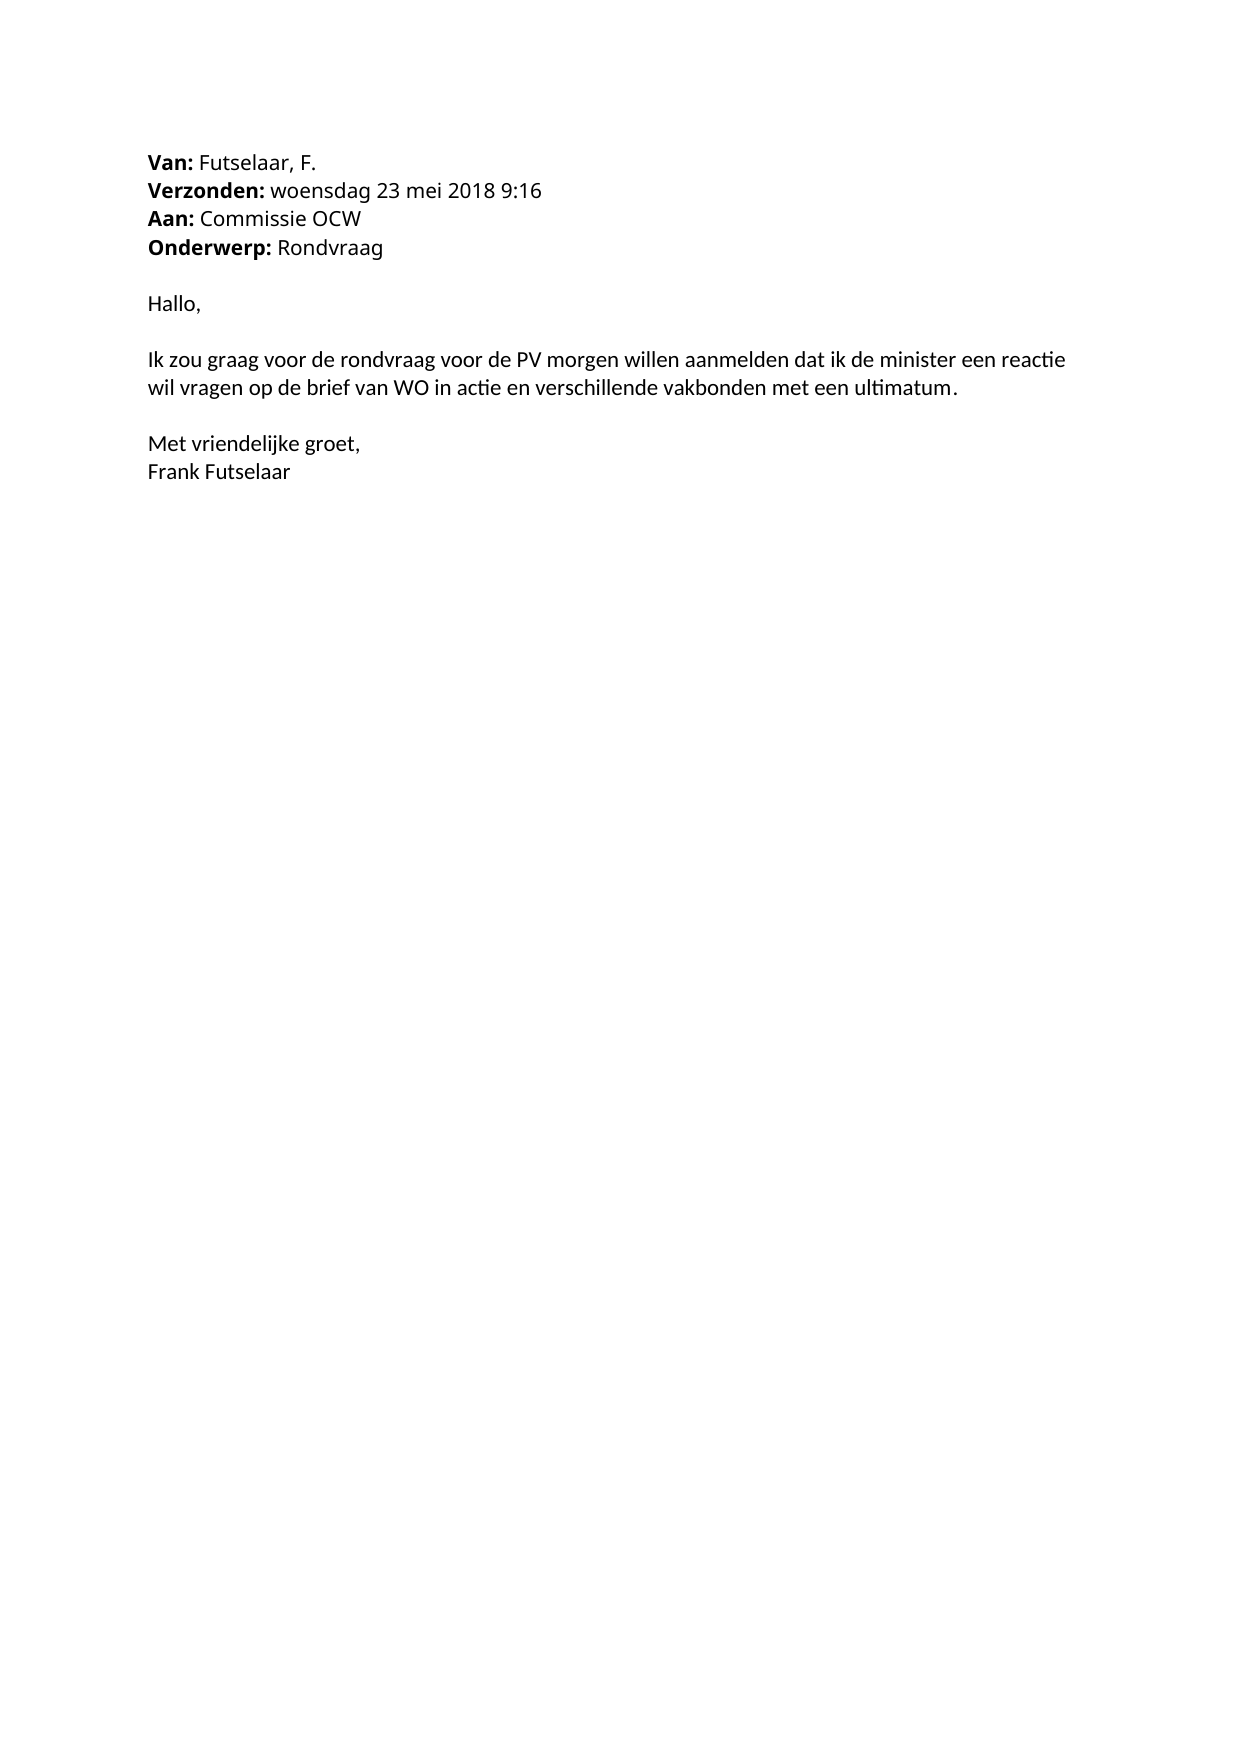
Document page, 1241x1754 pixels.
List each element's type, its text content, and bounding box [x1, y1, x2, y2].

text Met vriendelijke groet, [148, 429, 1093, 457]
text Ik zou graag voor de rondvraag voor de PV morgen willen aanmelden dat ik de minister een reactie wil vragen op de brief van WO in actie en verschillende vakbonden met een ultimatum. [148, 345, 1093, 401]
text Frank Futselaar [148, 457, 1093, 486]
text Hallo, [148, 289, 1093, 317]
text Van: Futselaar, F. Verzonden: woensdag 23 mei 2018 9:16 Aan: Commissie OCW Onderwerp: Rondvraag [148, 148, 1093, 261]
